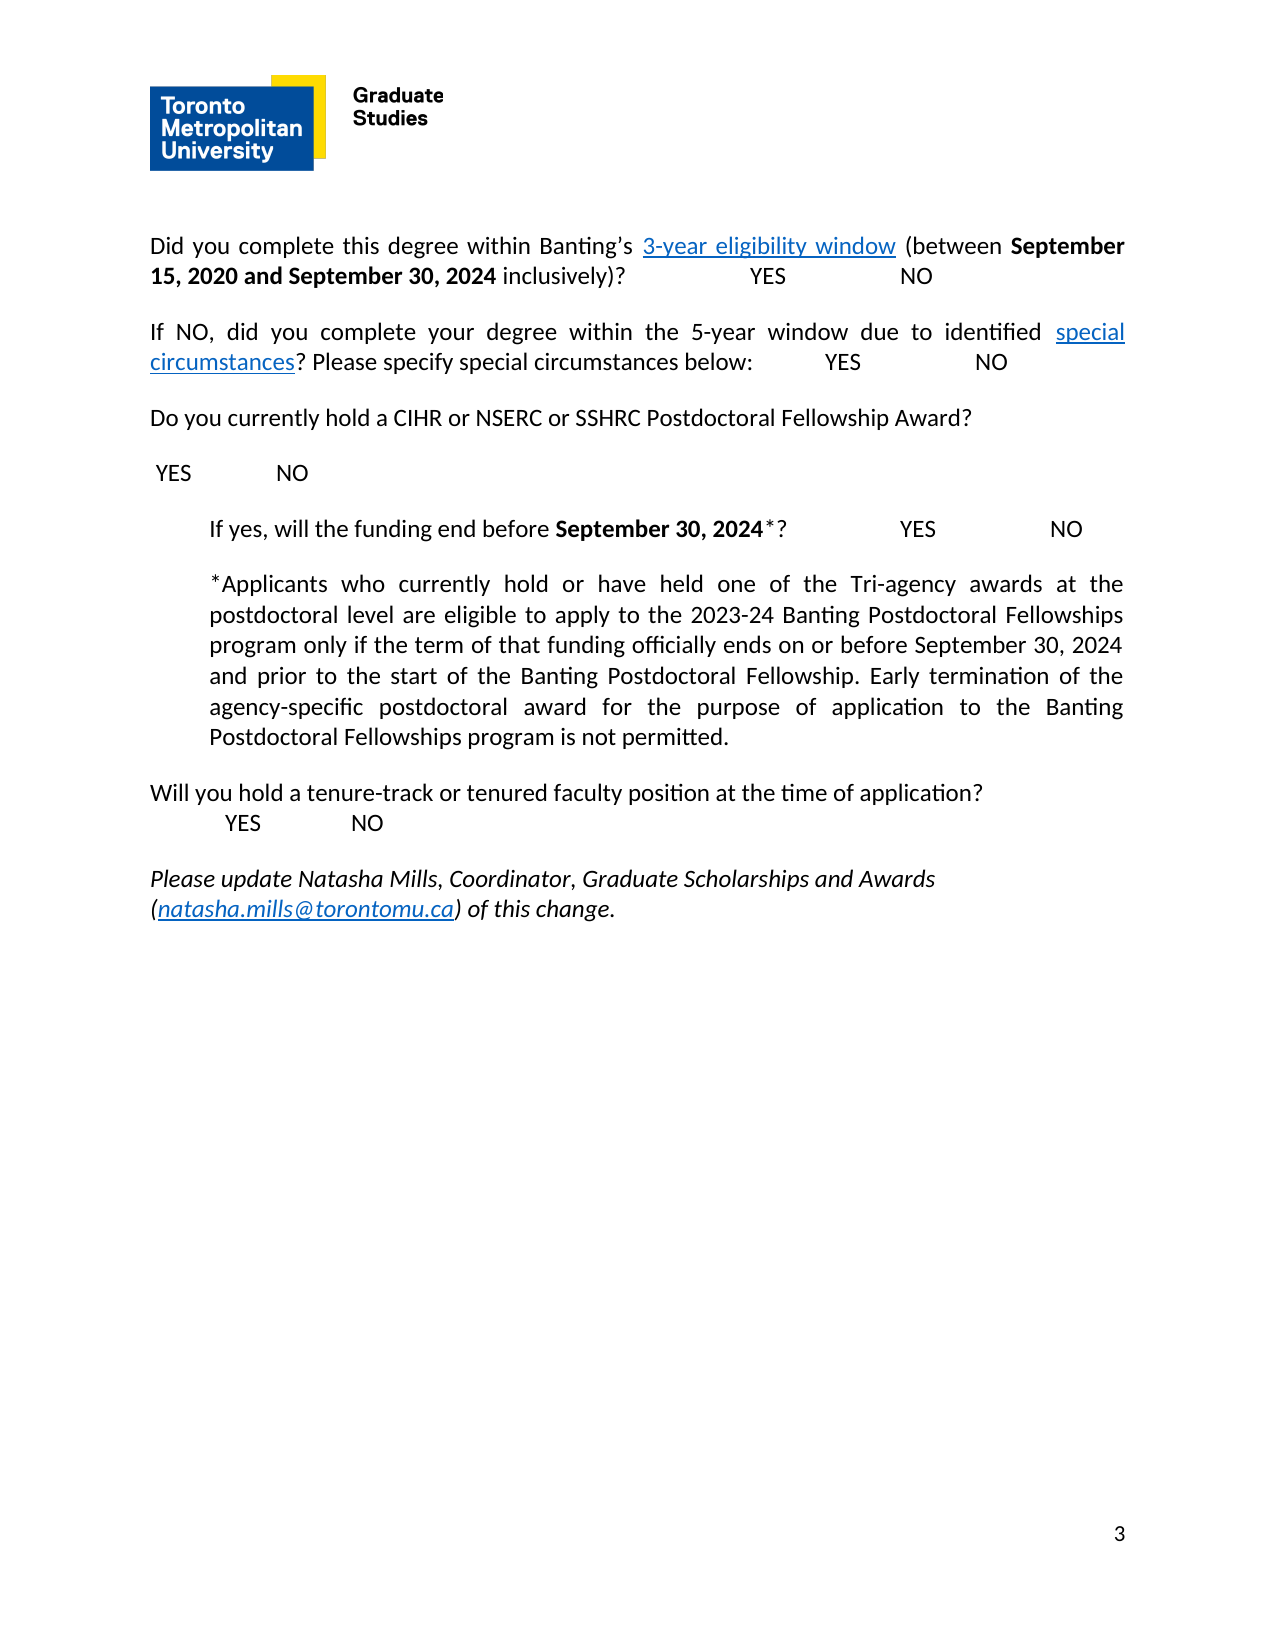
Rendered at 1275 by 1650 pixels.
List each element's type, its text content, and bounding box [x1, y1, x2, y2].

text Will you hold a tenure-track or tenured faculty position at the time of application? YES NO [150, 777, 1125, 838]
text If yes, will the funding end before September 30, 2024*? YES NO [209, 513, 1125, 544]
text If NO, did you complete your degree within the 5-year window due to identified special circumstances? Please specify special circumstances below: YES NO [150, 316, 1125, 377]
text Please update Natasha Mills, Coordinator, Graduate Scholarships and Awards [150, 863, 1125, 893]
picture [150, 75, 443, 171]
text Did you complete this degree within Banting’s 3-year eligibility window (between September 15, 2020 and September 30, 2024 inclusively)? YES NO [150, 230, 1125, 291]
text (natasha.mills@torontomu.ca) of this change. [150, 893, 1125, 924]
text *Applicants who currently hold or have held one of the Tri-agency awards at the postdoctoral level are eligible to apply to the 2023-24 Banting Postdoctoral Fellowships program only if the term of that funding officially ends on or before September 30, 2024 and prior to the start of the Banting Postdoctoral Fellowship. Early termination of the agency-specific postdoctoral award for the purpose of application to the Banting Postdoctoral Fellowships program is not permitted. [209, 569, 1125, 752]
text YES NO [150, 458, 1125, 488]
text Do you currently hold a CIHR or NSERC or SSHRC Postdoctoral Fellowship Award? [150, 402, 1125, 433]
